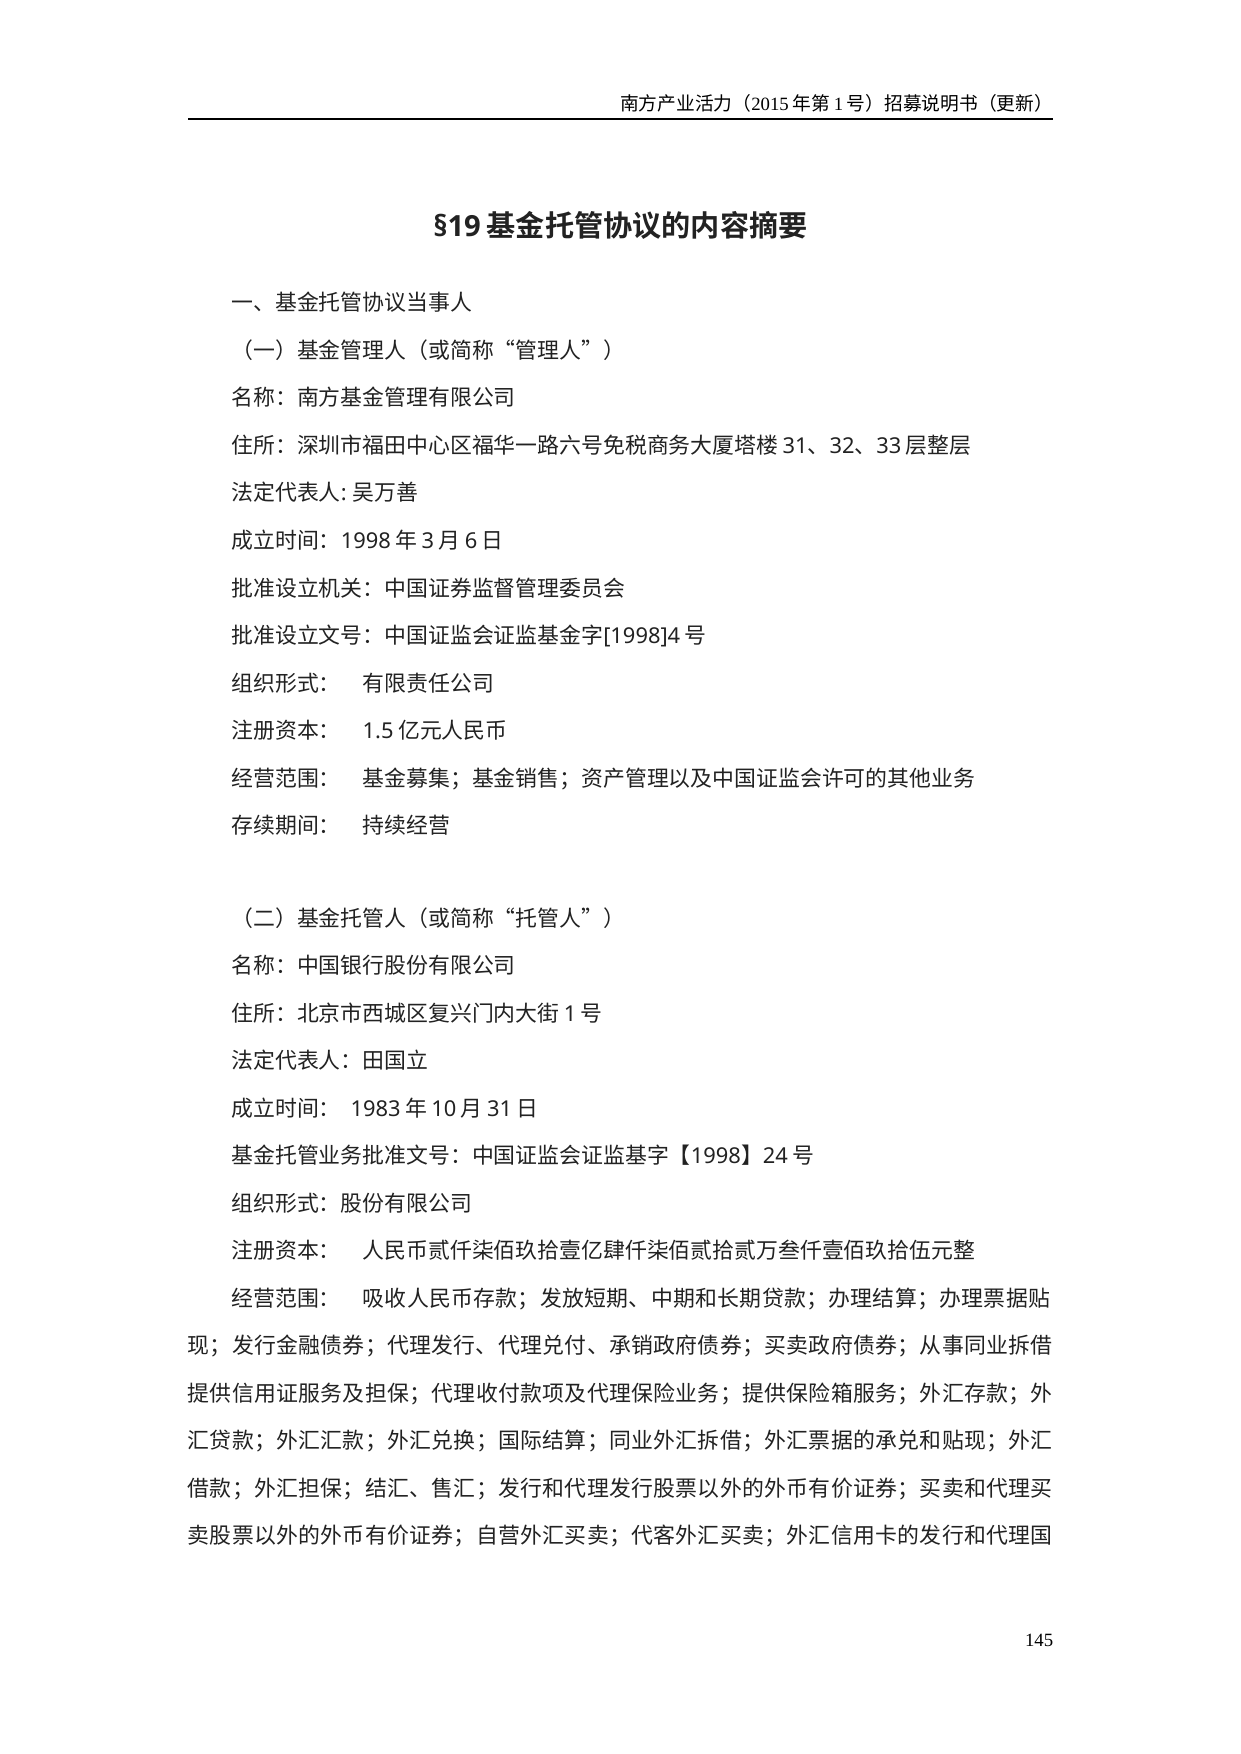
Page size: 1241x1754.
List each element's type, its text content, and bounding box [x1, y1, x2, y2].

text （二）基金托管人（或简称“托管人”） [187, 901, 1053, 932]
text 批准设立文号：中国证监会证监基金字[1998]4号 [187, 618, 1053, 650]
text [187, 1281, 1053, 1550]
text 注册资本： 1.5亿元人民币 [187, 713, 1053, 745]
text 住所：深圳市福田中心区福华一路六号免税商务大厦塔楼31、32、33层整层 [187, 428, 1053, 459]
text 名称：南方基金管理有限公司 [187, 380, 1053, 412]
text 批准设立机关：中国证券监督管理委员会 [187, 571, 1053, 602]
text 法定代表人: 吴万善 [187, 475, 1053, 507]
text 经营范围： 基金募集；基金销售；资产管理以及中国证监会许可的其他业务 [187, 761, 1053, 792]
text 一、基金托管协议当事人 [187, 285, 1053, 317]
text 组织形式： 有限责任公司 [187, 666, 1053, 697]
text 组织形式：股份有限公司 [187, 1186, 1053, 1217]
text 成立时间： 1983年10月31日 [187, 1091, 1053, 1122]
text 基金托管业务批准文号：中国证监会证监基字【1998】24号 [187, 1138, 1053, 1170]
text 名称：中国银行股份有限公司 [187, 948, 1053, 980]
text （一）基金管理人（或简称“管理人”） [187, 333, 1053, 364]
text 住所：北京市西城区复兴门内大街1号 [187, 996, 1053, 1027]
text §19基金托管协议的内容摘要 [187, 191, 1053, 256]
text 成立时间：1998年3月6日 [187, 523, 1053, 555]
text 存续期间： 持续经营 [187, 808, 1053, 840]
text 注册资本： 人民币贰仟柒佰玖拾壹亿肆仟柒佰贰拾贰万叁仟壹佰玖拾伍元整 [187, 1233, 1053, 1265]
text 法定代表人：田国立 [187, 1043, 1053, 1075]
